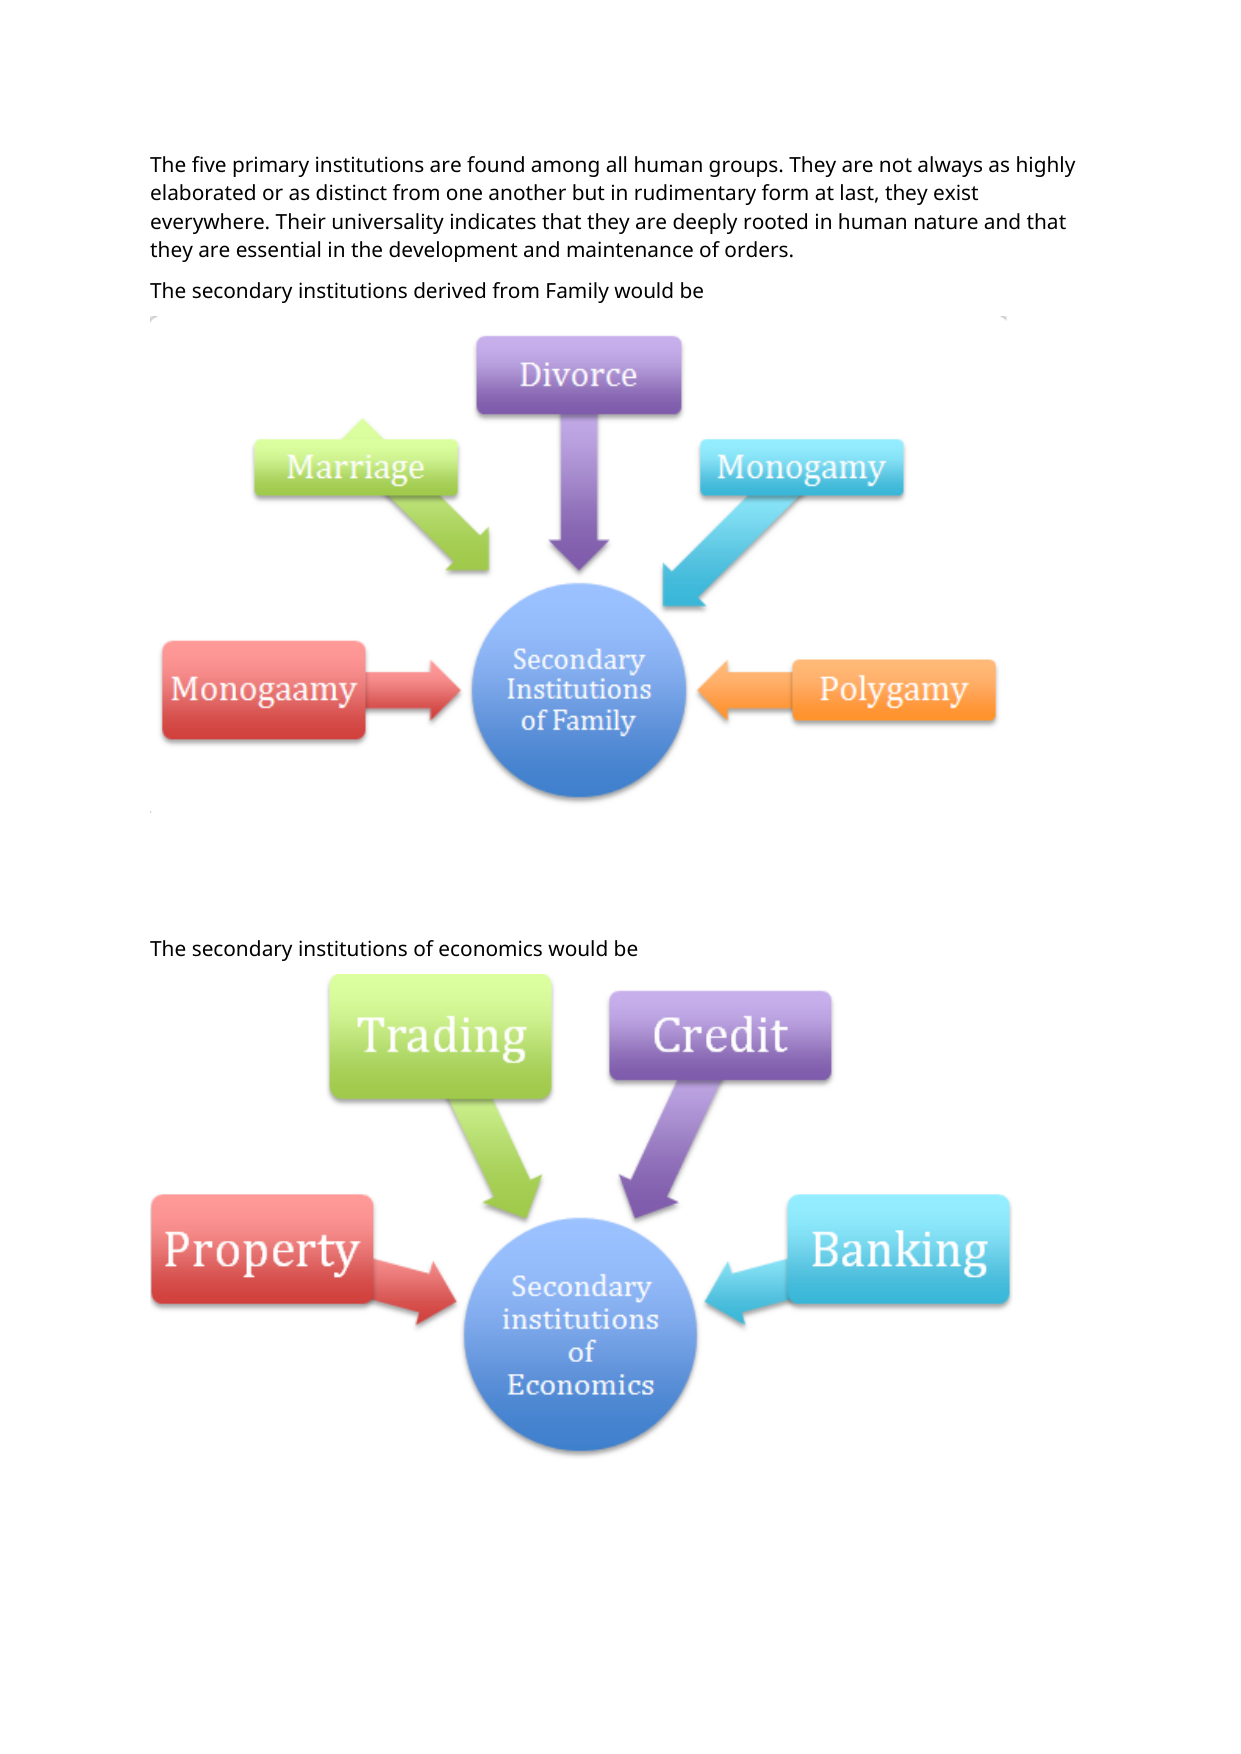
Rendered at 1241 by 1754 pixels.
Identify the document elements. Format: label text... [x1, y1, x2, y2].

picture [150, 974, 1013, 1459]
text The five primary institutions are found among all human groups. They are not always as highly elaborated or as distinct from one another but in rudimentary form at last, they exist everywhere. Their universality indicates that they are deeply rooted in human nature and that they are essential in the development and maintenance of orders. [150, 150, 1090, 264]
picture [150, 316, 1007, 813]
text The secondary institutions of economics would be [150, 934, 1090, 963]
text The secondary institutions derived from Family would be [150, 276, 1090, 304]
